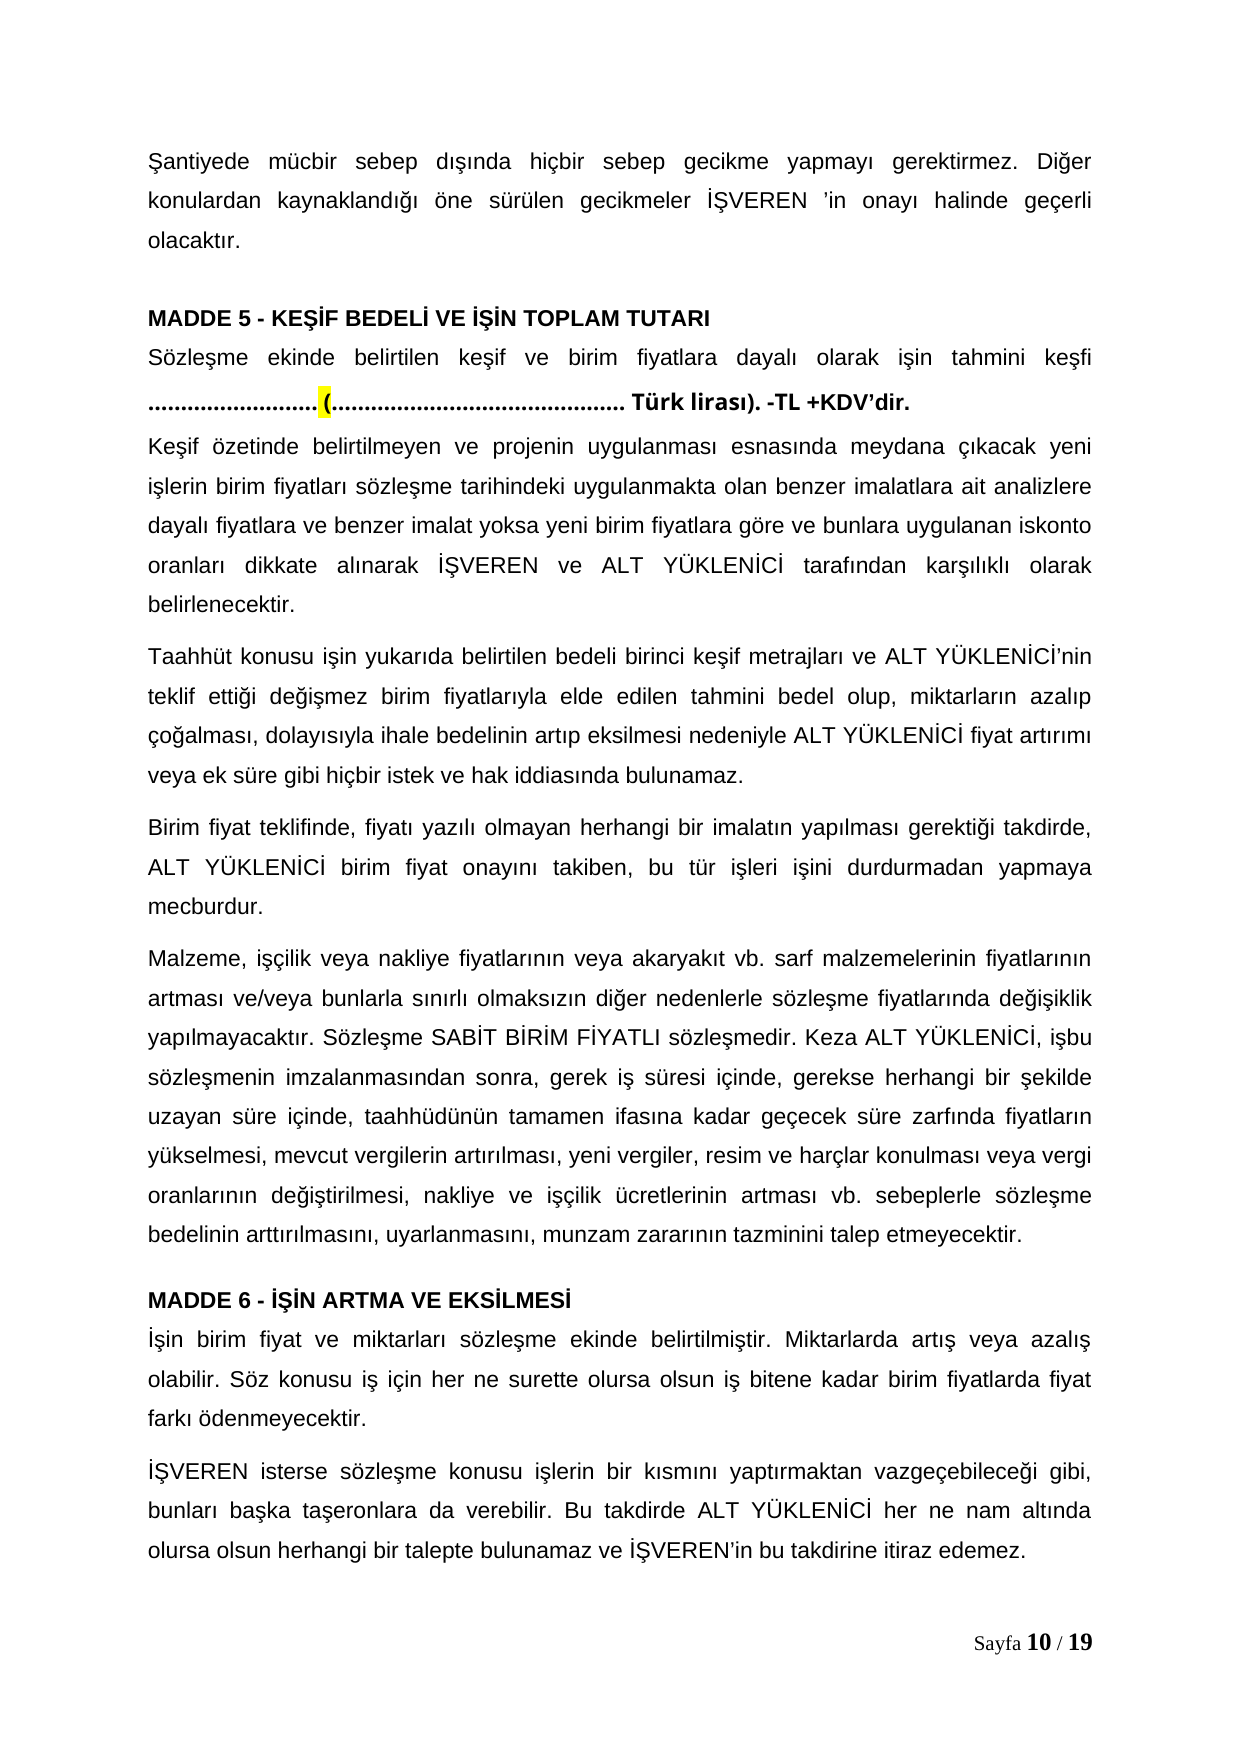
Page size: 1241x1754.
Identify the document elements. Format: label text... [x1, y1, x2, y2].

text Keşif özetinde belirtilmeyen ve projenin uygulanması esnasında meydana çıkacak yeni işlerin birim fiyatları sözleşme tarihindeki uygulanmakta olan benzer imalatlara ait analizlere dayalı fiyatlara ve benzer imalat yoksa yeni birim fiyatlara göre ve bunlara uygulanan iskonto oranları dikkate alınarak İŞVEREN ve ALT YÜKLENİCİ tarafından karşılıklı olarak belirlenecektir. [148, 433, 1093, 617]
subtitle MADDE 6 - İŞİN ARTMA VE EKSİLMESİ [148, 1287, 1093, 1313]
text Birim fiyat teklifinde, fiyatı yazılı olmayan herhangi bir imalatın yapılması gerektiği takdirde, ALT YÜKLENİCİ birim fiyat onayını takiben, bu tür işleri işini durdurmadan yapmaya mecburdur. [148, 814, 1093, 919]
text Şantiyede mücbir sebep dışında hiçbir sebep gecikme yapmayı gerektirmez. Diğer konulardan kaynaklandığı öne sürülen gecikmeler İŞVEREN ’in onayı halinde geçerli olacaktır. [148, 148, 1093, 253]
subtitle Sözleşme ekinde belirtilen keşif ve birim fiyatlara dayalı olarak işin tahmini keşfi …………………….. (……………………………………… Türk lirası). -TL +KDV’dir. [148, 344, 1093, 418]
text İŞVEREN isterse sözleşme konusu işlerin bir kısmını yaptırmaktan vazgeçebileceği gibi, bunları başka taşeronlara da verebilir. Bu takdirde ALT YÜKLENİCİ her ne nam altında olursa olsun herhangi bir talepte bulunamaz ve İŞVEREN’in bu takdirine itiraz edemez. [148, 1458, 1093, 1563]
text Malzeme, işçilik veya nakliye fiyatlarının veya akaryakıt vb. sarf malzemelerinin fiyatlarının artması ve/veya bunlarla sınırlı olmaksızın diğer nedenlerle sözleşme fiyatlarında değişiklik yapılmayacaktır. Sözleşme SABİT BİRİM FİYATLI sözleşmedir. Keza ALT YÜKLENİCİ, işbu sözleşmenin imzalanmasından sonra, gerek iş süresi içinde, gerekse herhangi bir şekilde uzayan süre içinde, taahhüdünün tamamen ifasına kadar geçecek süre zarfında fiyatların yükselmesi, mevcut vergilerin artırılması, yeni vergiler, resim ve harçlar konulması veya vergi oranlarının değiştirilmesi, nakliye ve işçilik ücretlerinin artması vb. sebeplerle sözleşme bedelinin arttırılmasını, uyarlanmasını, munzam zararının tazminini talep etmeyecektir. [148, 945, 1093, 1248]
subtitle MADDE 5 - KEŞİF BEDELİ VE İŞİN TOPLAM TUTARI [148, 305, 1093, 331]
subtitle İşin birim fiyat ve miktarları sözleşme ekinde belirtilmiştir. Miktarlarda artış veya azalış olabilir. Söz konusu iş için her ne surette olursa olsun iş bitene kadar birim fiyatlarda fiyat farkı ödenmeyecektir. [148, 1326, 1093, 1431]
text Taahhüt konusu işin yukarıda belirtilen bedeli birinci keşif metrajları ve ALT YÜKLENİCİ’nin teklif ettiği değişmez birim fiyatlarıyla elde edilen tahmini bedel olup, miktarların azalıp çoğalması, dolayısıyla ihale bedelinin artıp eksilmesi nedeniyle ALT YÜKLENİCİ fiyat artırımı veya ek süre gibi hiçbir istek ve hak iddiasında bulunamaz. [148, 643, 1093, 788]
